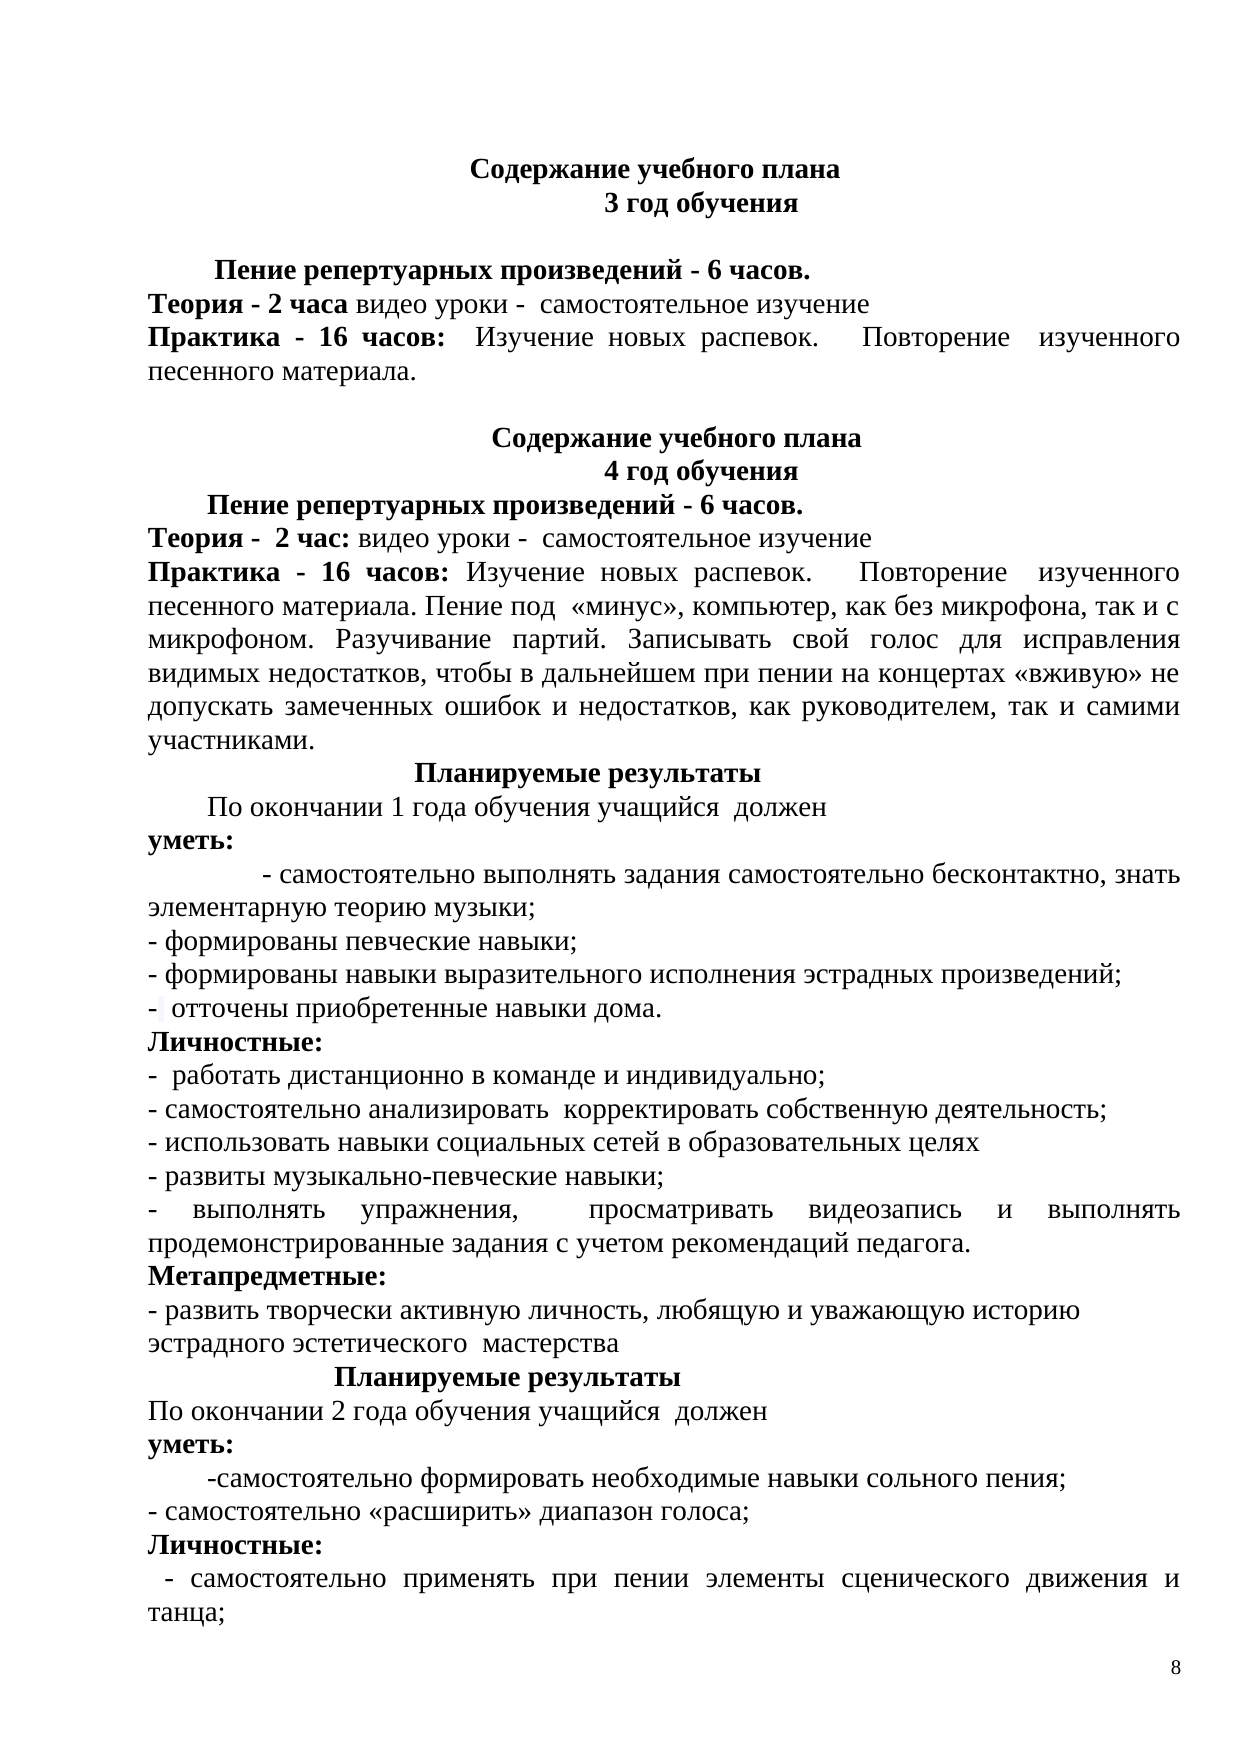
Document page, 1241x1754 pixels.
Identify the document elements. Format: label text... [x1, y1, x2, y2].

text - формированы навыки выразительного исполнения эстрадных произведений; [148, 957, 1181, 990]
text Пение репертуарных произведений - 6 часов. [148, 487, 1181, 521]
text - формированы певческие навыки; [148, 923, 1181, 957]
text - работать дистанционно в команде и индивидуально; [148, 1057, 1181, 1091]
text - выполнять упражнения, просматривать видеозапись и выполнять продемонстрированные задания с учетом рекомендаций педагога. [148, 1191, 1181, 1258]
text Содержание учебного плана [148, 420, 1162, 453]
text - развить творчески активную личность, любящую и уважающую историю эстрадного эстетического мастерства [148, 1292, 1181, 1359]
text Планируемые результаты [319, 755, 1181, 789]
text 4 год обучения [148, 453, 1181, 487]
text 3 год обучения [148, 185, 1181, 219]
text Пение репертуарных произведений - 6 часов. [148, 252, 1181, 286]
text - самостоятельно выполнять задания самостоятельно бесконтактно, знать элементарную теорию музыки; [148, 856, 1181, 923]
text -самостоятельно формировать необходимые навыки сольного пения; [148, 1460, 1181, 1493]
text Теория - 2 час: видео уроки - самостоятельное изучение [148, 521, 1181, 554]
text уметь: [148, 1426, 1181, 1460]
text - самостоятельно применять при пении элементы сценического движения и танца; [148, 1560, 1181, 1627]
text - самостоятельно «расширить» диапазон голоса; [148, 1493, 1181, 1527]
text Теория - 2 часа видео уроки - самостоятельное изучение [148, 286, 1181, 319]
text Практика - 16 часов: Изучение новых распевок. Повторение изученного песенного материала. Пение под «минус», компьютер, как без микрофона, так и с микрофоном. Разучивание партий. Записывать свой голос для исправления видимых недостатков, чтобы в дальнейшем при пении на концертах «вживую» не допускать замеченных ошибок и недостатков, как руководителем, так и самими участниками. [148, 554, 1181, 755]
text Личностные: [148, 1527, 1181, 1560]
text Метапредметные: [148, 1258, 1181, 1292]
text Содержание учебного плана [148, 152, 1162, 185]
text - отточены приобретенные навыки дома. [148, 990, 1181, 1024]
text - самостоятельно анализировать корректировать собственную деятельность; [148, 1091, 1181, 1124]
text уметь: [148, 822, 1181, 856]
text - развиты музыкально-певческие навыки; [148, 1158, 1181, 1191]
text Планируемые результаты [319, 1359, 1181, 1393]
text По окончании 2 года обучения учащийся должен [148, 1393, 1181, 1426]
text Личностные: [148, 1024, 1181, 1057]
text По окончании 1 года обучения учащийся должен [148, 789, 1181, 822]
text Практика - 16 часов: Изучение новых распевок. Повторение изученного песенного материала. [148, 319, 1181, 386]
text - использовать навыки социальных сетей в образовательных целях [148, 1124, 1181, 1158]
